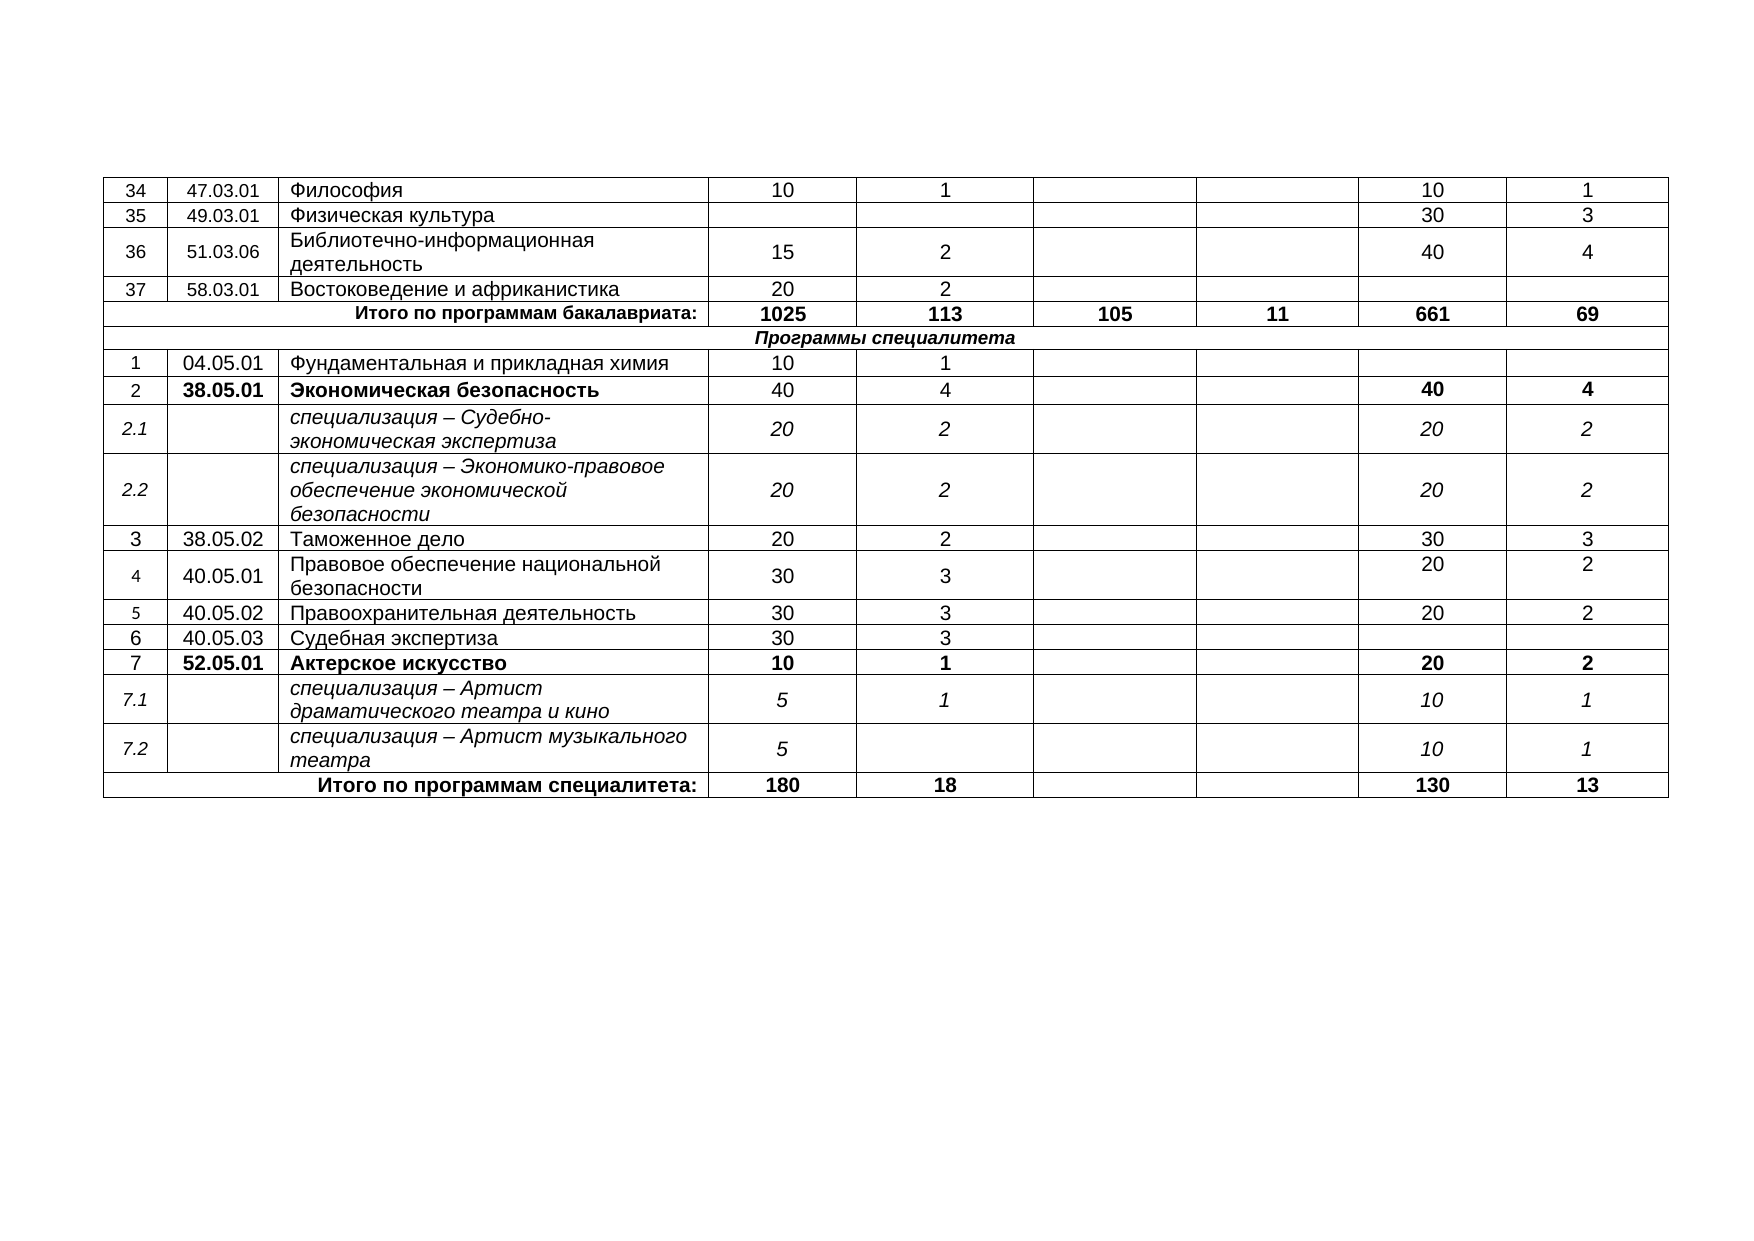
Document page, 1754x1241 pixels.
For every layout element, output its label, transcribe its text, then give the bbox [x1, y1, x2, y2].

table_cell 2 [1507, 600, 1668, 624]
table_cell 180 [709, 773, 856, 797]
table_cell 40.05.02 [168, 600, 278, 624]
table_cell [168, 675, 278, 723]
table_cell [1034, 377, 1196, 403]
table_cell 7.1 [104, 675, 167, 723]
table_cell [1034, 350, 1196, 376]
table_cell 661 [1359, 302, 1506, 326]
table_cell [857, 203, 1033, 227]
table_cell 7.2 [104, 724, 167, 772]
table_cell Актерское искусство [279, 650, 708, 674]
table_cell 51.03.06 [168, 228, 278, 276]
table_cell [1507, 277, 1668, 301]
table_cell [1034, 526, 1196, 550]
table_cell Востоковедение и африканистика [279, 277, 708, 301]
table_cell Таможенное дело [279, 526, 708, 550]
table_cell [1197, 773, 1358, 797]
table_cell 2 [857, 526, 1033, 550]
table_cell [1359, 350, 1506, 376]
table_cell [1197, 228, 1358, 276]
table_cell 3 [857, 551, 1033, 599]
table_cell Итого по программам специалитета: [104, 773, 708, 797]
table_cell Фундаментальная и прикладная химия [279, 350, 708, 376]
table_cell 10 [1359, 675, 1506, 723]
table_cell [1197, 377, 1358, 403]
table_cell 40.05.01 [168, 551, 278, 599]
table_cell 49.03.01 [168, 203, 278, 227]
table_cell [168, 405, 278, 452]
table_cell 2 [857, 228, 1033, 276]
table_cell [1034, 773, 1196, 797]
table_cell 30 [709, 625, 856, 649]
table_cell [1507, 350, 1668, 376]
table_cell [1034, 675, 1196, 723]
table_cell 35 [104, 203, 167, 227]
table_cell [1359, 625, 1506, 649]
table_cell [1034, 277, 1196, 301]
table_cell 10 [709, 350, 856, 376]
table_cell 2 [1507, 454, 1668, 525]
table_cell Философия [279, 178, 708, 202]
table_cell [1034, 600, 1196, 624]
table_cell 38.05.01 [168, 377, 278, 403]
table_cell специализация – Судебно-экономическая экспертиза [279, 405, 708, 452]
table_cell 5 [104, 600, 167, 624]
table_cell [1034, 454, 1196, 525]
table_cell 2 [1507, 405, 1668, 452]
table_cell Правоохранительная деятельность [279, 600, 708, 624]
table_cell 30 [709, 551, 856, 599]
table_cell 130 [1359, 773, 1506, 797]
table_cell специализация – Экономико-правовое обеспечение экономической безопасности [279, 454, 708, 525]
table_cell [1197, 454, 1358, 525]
table_cell 11 [1197, 302, 1358, 326]
table_cell [1034, 650, 1196, 674]
table_cell 69 [1507, 302, 1668, 326]
table_cell 52.05.01 [168, 650, 278, 674]
table_cell 1 [857, 650, 1033, 674]
table_cell 20 [709, 454, 856, 525]
table_cell 40 [1359, 377, 1506, 403]
table_cell 20 [1359, 650, 1506, 674]
table_cell Экономическая безопасность [279, 377, 708, 403]
table_cell [1197, 405, 1358, 452]
table_cell 18 [857, 773, 1033, 797]
table_cell 36 [104, 228, 167, 276]
table_cell 4 [104, 551, 167, 599]
table_cell 5 [709, 724, 856, 772]
table_cell 7 [104, 650, 167, 674]
table_cell 1 [857, 178, 1033, 202]
table_cell 4 [1507, 228, 1668, 276]
table_cell 1 [104, 350, 167, 376]
table_cell [857, 724, 1033, 772]
table_cell 3 [1507, 203, 1668, 227]
table_cell 1025 [709, 302, 856, 326]
table_cell 20 [709, 277, 856, 301]
table_cell 10 [709, 178, 856, 202]
table_cell [1034, 228, 1196, 276]
table_cell 1 [857, 675, 1033, 723]
table_cell 20 [1359, 405, 1506, 452]
table_cell 20 [709, 526, 856, 550]
table_cell 34 [104, 178, 167, 202]
table_cell специализация – Артист музыкального театра [279, 724, 708, 772]
table_cell 38.05.02 [168, 526, 278, 550]
table_cell [1197, 650, 1358, 674]
table_cell 1 [1507, 724, 1668, 772]
table_cell 2 [857, 405, 1033, 452]
table_cell [1197, 526, 1358, 550]
table_cell [1197, 724, 1358, 772]
table_cell 2 [104, 377, 167, 403]
table_cell 4 [1507, 377, 1668, 403]
table_cell Итого по программам бакалавриата: [104, 302, 708, 326]
table_cell [1197, 178, 1358, 202]
table_cell 10 [1359, 724, 1506, 772]
table_cell 3 [1507, 526, 1668, 550]
table_cell 15 [709, 228, 856, 276]
table_cell 10 [709, 650, 856, 674]
table_cell 2 [857, 277, 1033, 301]
table_cell Правовое обеспечение национальной безопасности [279, 551, 708, 599]
table_cell [1197, 203, 1358, 227]
table_cell 30 [709, 600, 856, 624]
table_cell 4 [857, 377, 1033, 403]
table_cell 2 [1507, 551, 1668, 599]
table_cell 40 [709, 377, 856, 403]
table_cell специализация – Артист драматического театра и кино [279, 675, 708, 723]
table_cell [168, 454, 278, 525]
table_cell [1034, 203, 1196, 227]
table_cell Программы специалитета [104, 327, 1668, 349]
table_cell [1197, 625, 1358, 649]
table_cell 20 [709, 405, 856, 452]
table_cell [709, 203, 856, 227]
table_cell 04.05.01 [168, 350, 278, 376]
table_cell 2 [857, 454, 1033, 525]
table_cell 30 [1359, 526, 1506, 550]
table_cell [1197, 551, 1358, 599]
table_cell [1034, 625, 1196, 649]
table_cell 30 [1359, 203, 1506, 227]
table_cell 13 [1507, 773, 1668, 797]
table_cell Физическая культура [279, 203, 708, 227]
table_cell 105 [1034, 302, 1196, 326]
table_cell 6 [104, 625, 167, 649]
table_cell 3 [104, 526, 167, 550]
table_cell Библиотечно-информационная деятельность [279, 228, 708, 276]
table_cell 1 [857, 350, 1033, 376]
table_cell [1507, 625, 1668, 649]
table_cell [1034, 724, 1196, 772]
table_cell Судебная экспертиза [279, 625, 708, 649]
table_cell [1197, 350, 1358, 376]
table_cell [1034, 405, 1196, 452]
table_cell 47.03.01 [168, 178, 278, 202]
table_cell [168, 724, 278, 772]
table_cell 2.1 [104, 405, 167, 452]
table_cell 10 [1359, 178, 1506, 202]
table_cell 40.05.03 [168, 625, 278, 649]
table_cell [1197, 675, 1358, 723]
table_cell 37 [104, 277, 167, 301]
table_cell [1034, 551, 1196, 599]
table_cell 1 [1507, 675, 1668, 723]
table_cell 40 [1359, 228, 1506, 276]
table_cell 5 [709, 675, 856, 723]
table_cell [1034, 178, 1196, 202]
table_cell 3 [857, 625, 1033, 649]
table_cell 20 [1359, 551, 1506, 599]
table_cell [1197, 277, 1358, 301]
table_cell 2.2 [104, 454, 167, 525]
table_cell 20 [1359, 454, 1506, 525]
table_cell 2 [1507, 650, 1668, 674]
table_cell [1197, 600, 1358, 624]
table_cell [1359, 277, 1506, 301]
table_cell 1 [1507, 178, 1668, 202]
table_cell 3 [857, 600, 1033, 624]
table_cell 20 [1359, 600, 1506, 624]
table_cell 113 [857, 302, 1033, 326]
table_cell 58.03.01 [168, 277, 278, 301]
